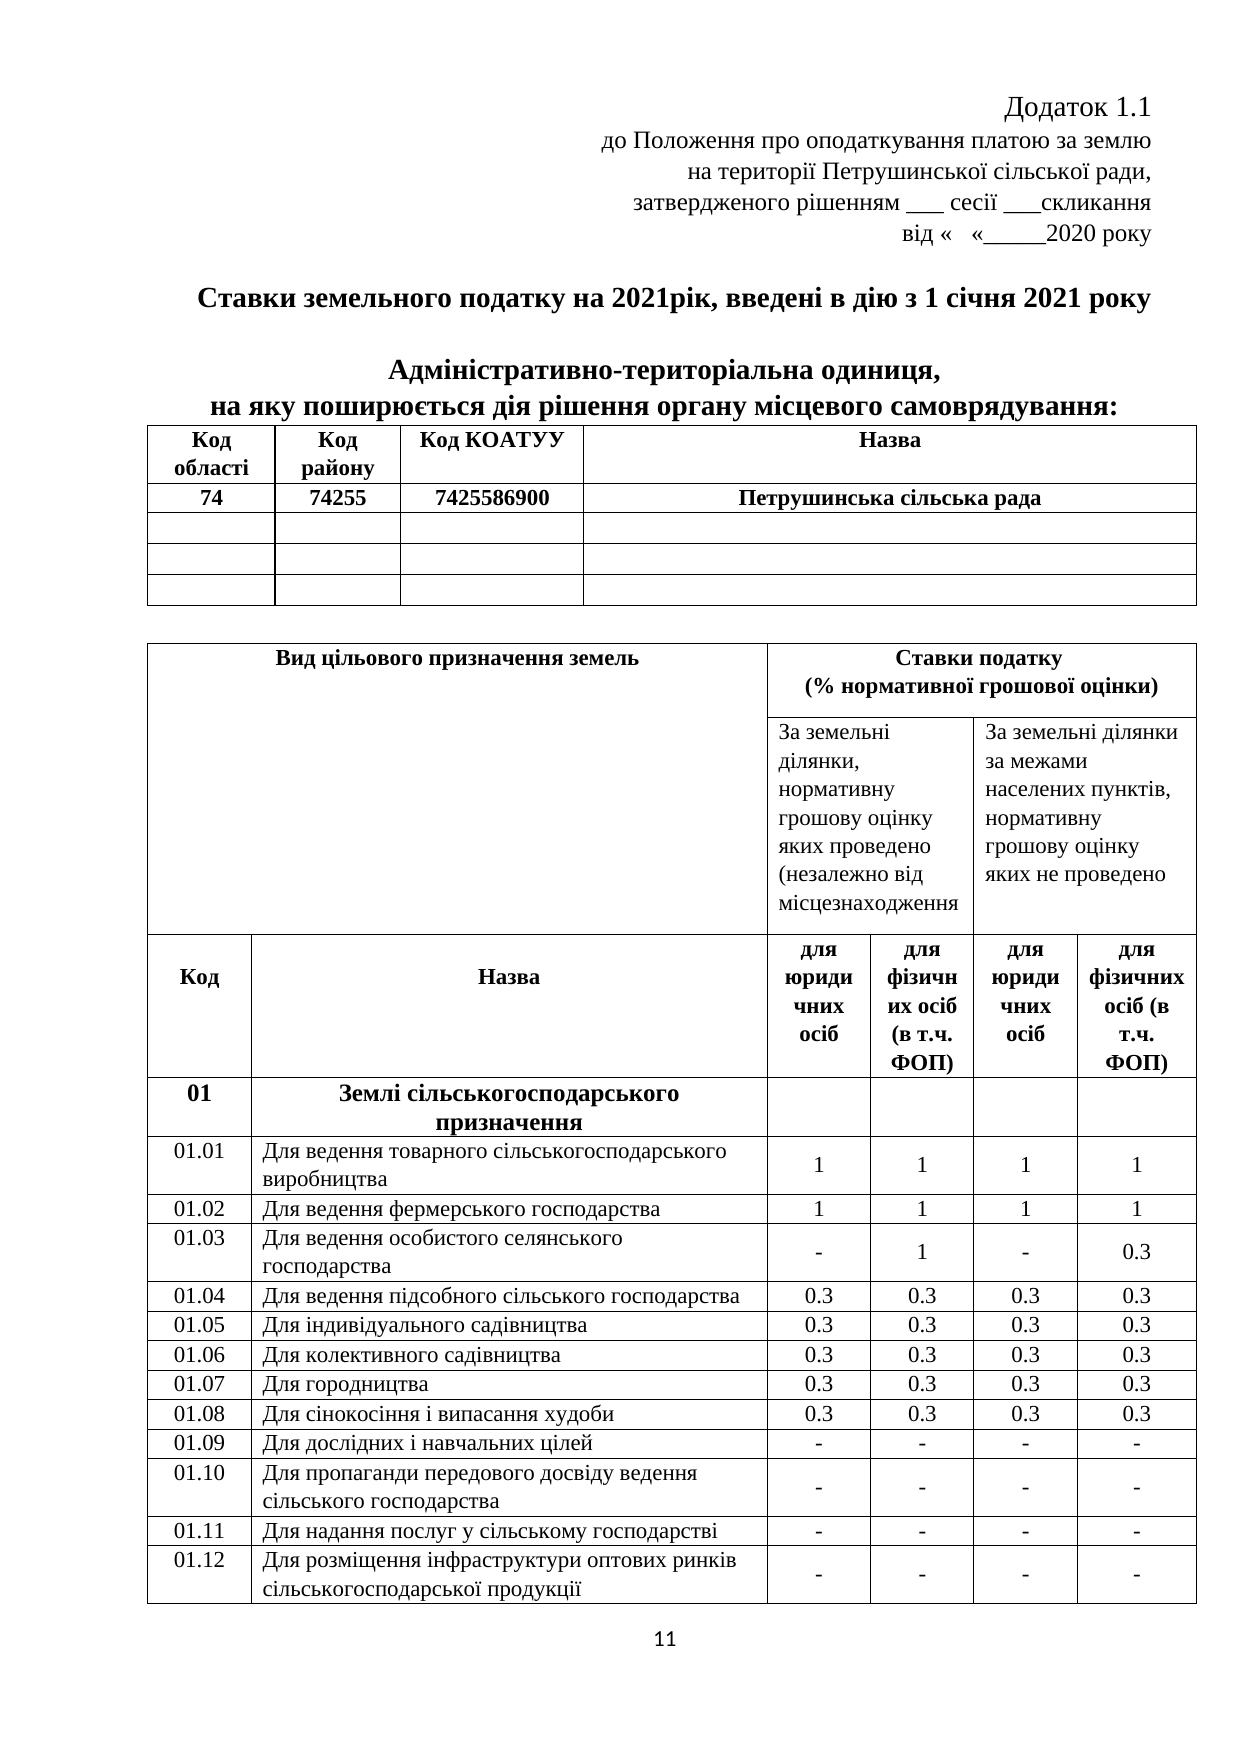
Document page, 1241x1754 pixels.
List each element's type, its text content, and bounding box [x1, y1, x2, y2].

table_cell 0.3 [974, 1312, 1077, 1340]
table_cell 1 [871, 1195, 973, 1223]
table_cell [584, 544, 1196, 574]
table_header Назва [584, 426, 1196, 482]
table_cell Для пропаганди передового досвіду ведення сільського господарства [252, 1459, 767, 1516]
table_cell 0.3 [1078, 1282, 1196, 1311]
text від « «_____2020 року [177, 218, 1152, 247]
table_cell Код [148, 935, 251, 1077]
table_cell 0.3 [974, 1400, 1077, 1428]
table_cell 0.3 [1078, 1312, 1196, 1340]
text Ставки земельного податку на 2021рік, введені в дію з 1 січня 2021 року [177, 280, 1152, 313]
table_cell [871, 1078, 973, 1136]
table_cell 0.3 [768, 1371, 870, 1399]
table_cell Для колективного садівництва [252, 1341, 767, 1369]
table_cell [584, 513, 1196, 543]
table_cell - [974, 1430, 1077, 1458]
table_cell Землі сільськогосподарського призначення [252, 1078, 767, 1136]
table_cell - [1078, 1546, 1196, 1603]
table_cell [148, 544, 274, 574]
table_cell для юридичних осіб [974, 935, 1077, 1077]
table_cell [276, 575, 400, 605]
table_cell - [871, 1546, 973, 1603]
table_cell для фізичних осіб (в т.ч. ФОП) [871, 935, 973, 1077]
table_cell Для ведення особистого селянського господарства [252, 1224, 767, 1281]
table_cell 1 [974, 1195, 1077, 1223]
table_cell - [974, 1546, 1077, 1603]
table_cell [276, 544, 400, 574]
table_cell - [1078, 1459, 1196, 1516]
table_cell 0.3 [974, 1282, 1077, 1311]
table_header Код області [148, 426, 274, 482]
table_cell 0.3 [974, 1371, 1077, 1399]
table_cell 0.3 [1078, 1341, 1196, 1369]
table_cell 74 [148, 484, 274, 512]
text Адміністративно-територіальна одиниця, на яку поширюється дія рішення органу місцевого самоврядування: [177, 352, 1152, 422]
table_cell - [1078, 1430, 1196, 1458]
table_cell 0.3 [768, 1400, 870, 1428]
table_cell [401, 575, 583, 605]
table_cell 01.06 [148, 1341, 251, 1369]
table_cell 0.3 [1078, 1371, 1196, 1399]
text до Положення про оподаткування платою за землю на території Петрушинської сільської ради, затвердженого рішенням ___ сесії ___скликання [177, 125, 1152, 216]
table_cell 01.08 [148, 1400, 251, 1428]
table_cell 1 [768, 1137, 870, 1194]
table_cell 0.3 [974, 1341, 1077, 1369]
table_cell 01 [148, 1078, 251, 1136]
table_cell [276, 513, 400, 543]
table_cell 01.04 [148, 1282, 251, 1311]
table_cell - [768, 1517, 870, 1545]
table_cell [1078, 1078, 1196, 1136]
table_cell 1 [974, 1137, 1077, 1194]
table_cell 0.3 [871, 1341, 973, 1369]
table_cell 0.3 [871, 1371, 973, 1399]
table_cell - [768, 1430, 870, 1458]
table_cell 01.01 [148, 1137, 251, 1194]
table_cell За земельні ділянки за межами населених пунктів, нормативну грошову оцінку яких не проведено [974, 718, 1196, 934]
table_header Код району [276, 426, 400, 482]
table_cell 1 [768, 1195, 870, 1223]
table_cell Для розміщення інфраструктури оптових ринків сільськогосподарської продукції [252, 1546, 767, 1603]
table_cell Для городництва [252, 1371, 767, 1399]
table_cell [768, 1078, 870, 1136]
table_cell 7425586900 [401, 484, 583, 512]
table_cell Для ведення товарного сільськогосподарського виробництва [252, 1137, 767, 1194]
table_cell [974, 1078, 1077, 1136]
table_cell 01.07 [148, 1371, 251, 1399]
table_cell - [768, 1546, 870, 1603]
table_cell 01.10 [148, 1459, 251, 1516]
table_cell 01.12 [148, 1546, 251, 1603]
table_cell 1 [871, 1224, 973, 1281]
table_cell - [871, 1430, 973, 1458]
table_cell 0.3 [768, 1341, 870, 1369]
table_cell 01.05 [148, 1312, 251, 1340]
table_cell [401, 544, 583, 574]
table_cell Для сінокосіння і випасання худоби [252, 1400, 767, 1428]
table_cell - [871, 1517, 973, 1545]
table_cell Петрушинська сільська рада [584, 484, 1196, 512]
text Додаток 1.1 [177, 89, 1152, 122]
table_cell 0.3 [1078, 1400, 1196, 1428]
table_cell 0.3 [768, 1312, 870, 1340]
table_cell 1 [1078, 1195, 1196, 1223]
table_cell 1 [1078, 1137, 1196, 1194]
table_cell 01.09 [148, 1430, 251, 1458]
table_cell [401, 513, 583, 543]
table_cell 01.03 [148, 1224, 251, 1281]
table_cell - [768, 1459, 870, 1516]
table_header Ставки податку (% нормативної грошової оцінки) [768, 644, 1196, 717]
table_cell Для ведення підсобного сільського господарства [252, 1282, 767, 1311]
table_cell 0.3 [871, 1312, 973, 1340]
table_cell 01.02 [148, 1195, 251, 1223]
table_cell Для ведення фермерського господарства [252, 1195, 767, 1223]
table_cell 0.3 [768, 1282, 870, 1311]
table_cell - [974, 1224, 1077, 1281]
table_cell 0.3 [1078, 1224, 1196, 1281]
table_cell 74255 [276, 484, 400, 512]
table_cell 0.3 [871, 1282, 973, 1311]
table_cell - [768, 1224, 870, 1281]
table_header Код КОАТУУ [401, 426, 583, 482]
table_cell Для індивідуального садівництва [252, 1312, 767, 1340]
table_cell для фізичних осіб (в т.ч. ФОП) [1078, 935, 1196, 1077]
table_cell За земельні ділянки, нормативну грошову оцінку яких проведено (незалежно від місцезнаходження [768, 718, 973, 934]
table_cell для юридичних осіб [768, 935, 870, 1077]
table_cell 01.11 [148, 1517, 251, 1545]
table_cell [148, 575, 274, 605]
table_cell [584, 575, 1196, 605]
table_cell - [974, 1517, 1077, 1545]
table_cell - [871, 1459, 973, 1516]
table_cell Для надання послуг у сільському господарстві [252, 1517, 767, 1545]
table_cell Для дослідних і навчальних цілей [252, 1430, 767, 1458]
table_cell 0.3 [871, 1400, 973, 1428]
table_header Вид цільового призначення земель [148, 644, 767, 934]
table_cell Назва [252, 935, 767, 1077]
table_cell - [974, 1459, 1077, 1516]
table_cell 1 [871, 1137, 973, 1194]
table_cell - [1078, 1517, 1196, 1545]
table_cell [148, 513, 274, 543]
